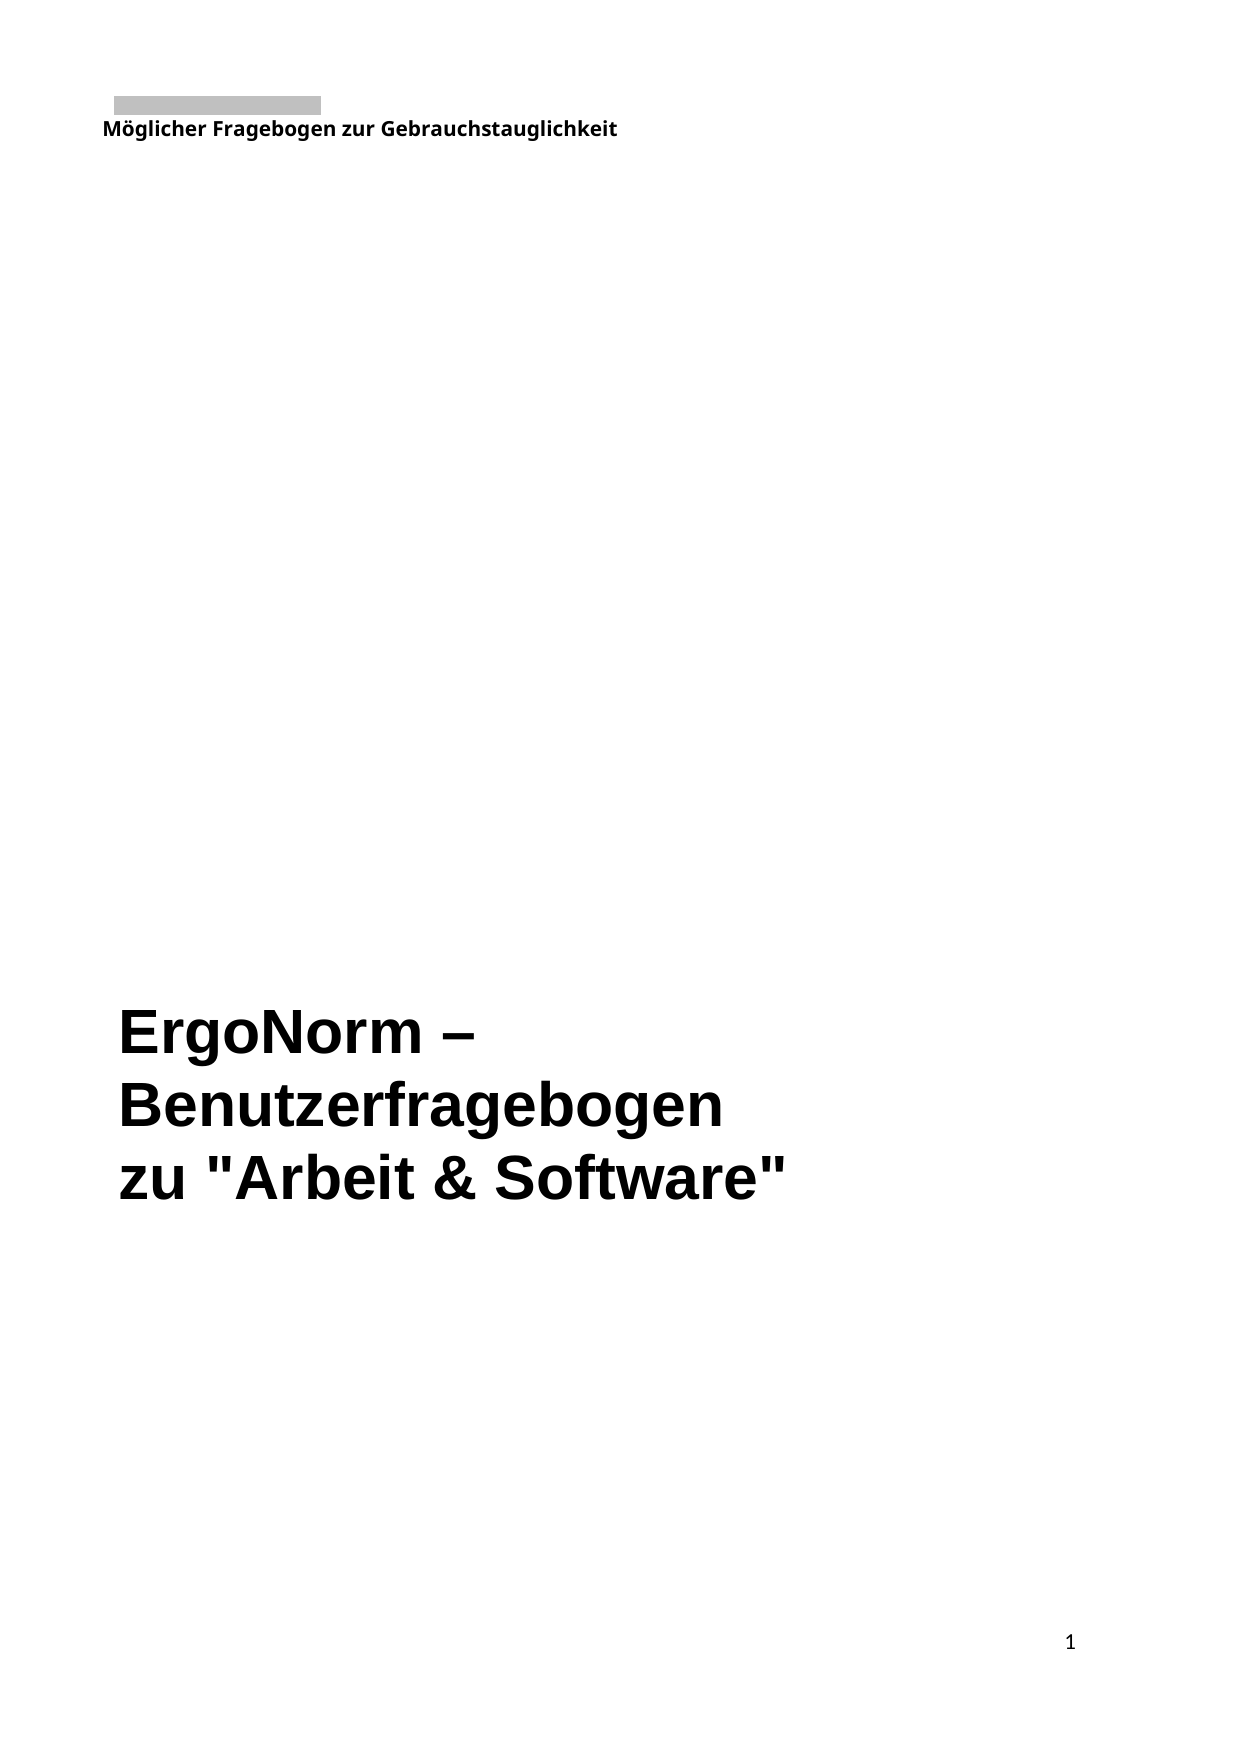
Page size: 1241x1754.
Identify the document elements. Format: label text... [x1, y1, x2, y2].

text Möglicher Fragebogen zur Gebrauchstauglichkeit [102, 114, 1076, 171]
text ErgoNorm – Benutzerfragebogen zu "Arbeit & Software" [118, 994, 792, 1213]
